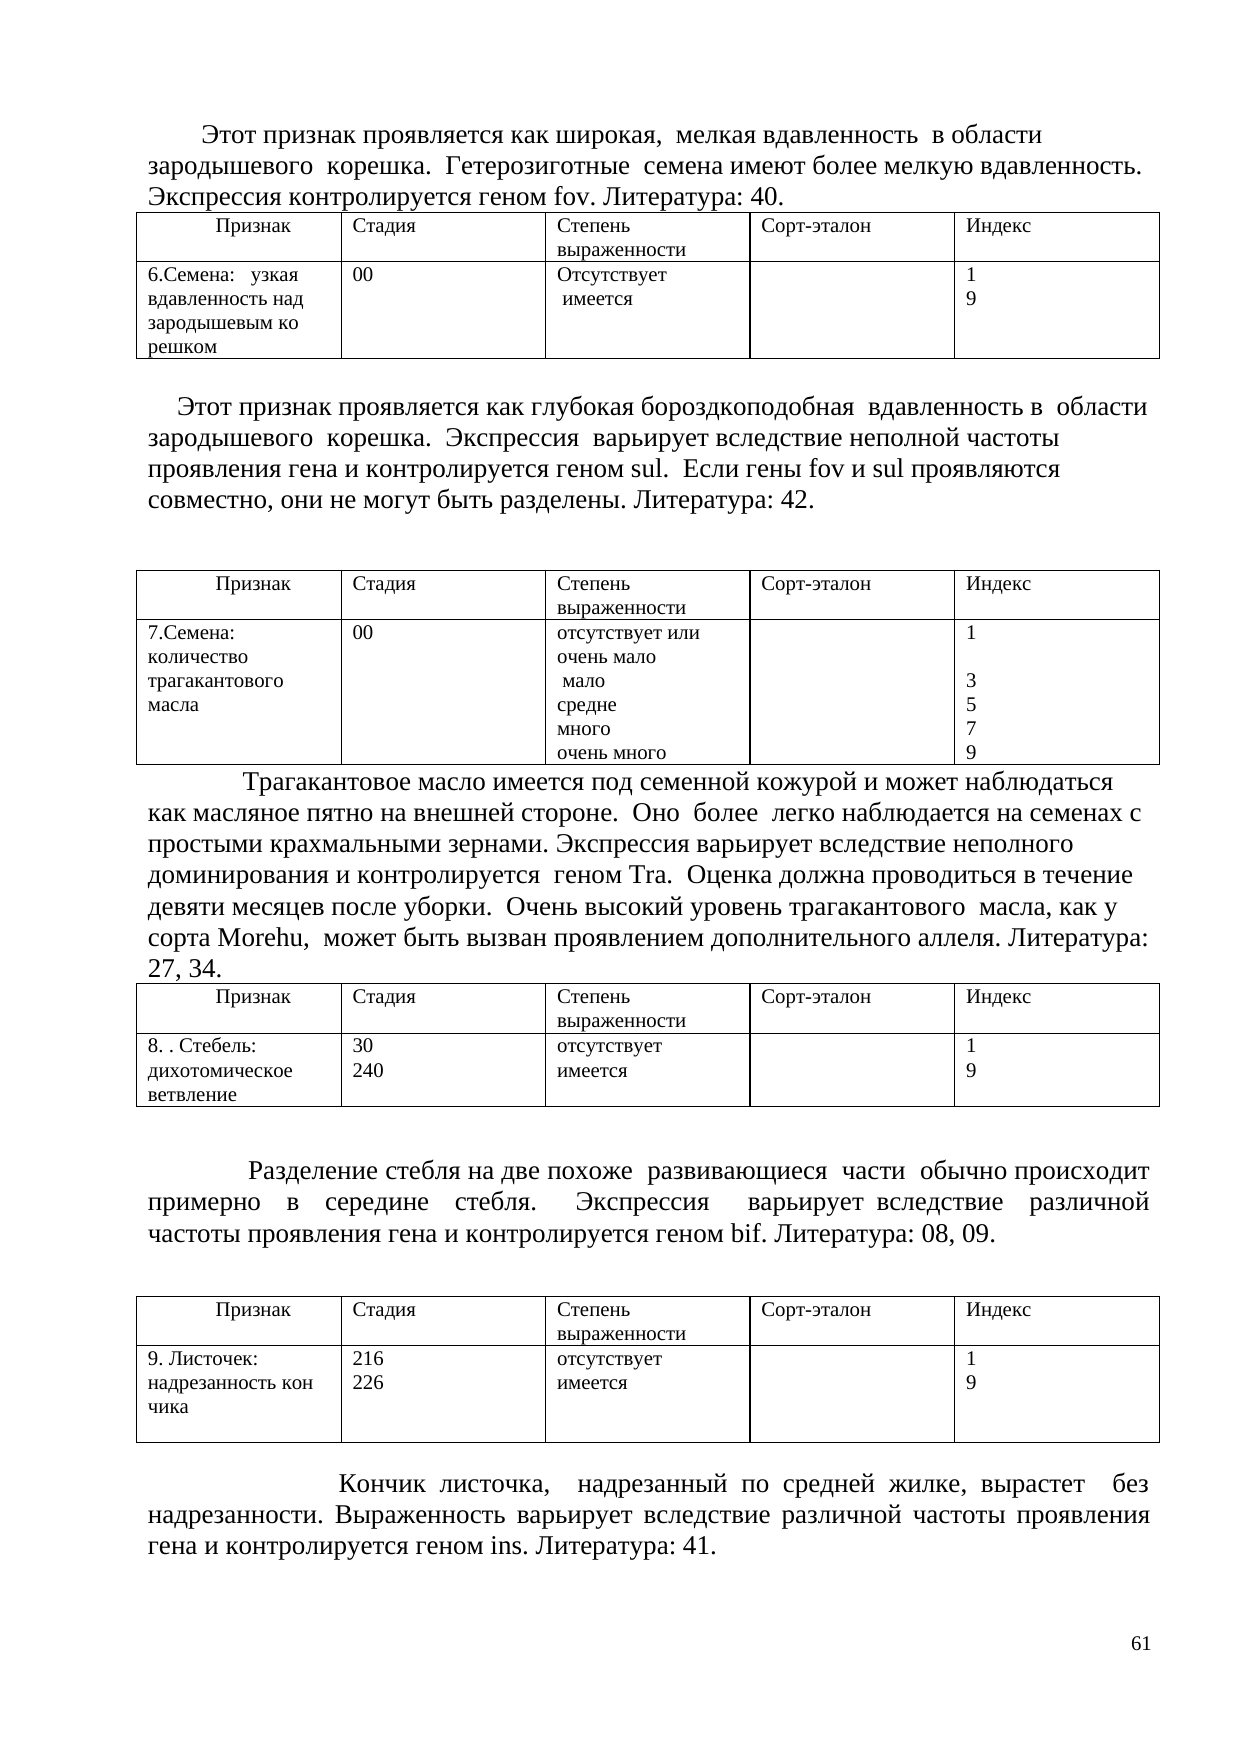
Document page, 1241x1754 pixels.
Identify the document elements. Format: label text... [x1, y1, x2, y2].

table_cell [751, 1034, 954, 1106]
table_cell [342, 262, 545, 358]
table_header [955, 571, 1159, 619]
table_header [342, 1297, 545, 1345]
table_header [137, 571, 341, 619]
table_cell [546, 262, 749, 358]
text Этот признак проявляется как широкая, мелкая вдавленность в области зародышевого корешка. Гетерозиготные семена имеют более мелкую вдавленность. Экспрессия контролируется геном fov. Литература: 40. [148, 118, 1152, 212]
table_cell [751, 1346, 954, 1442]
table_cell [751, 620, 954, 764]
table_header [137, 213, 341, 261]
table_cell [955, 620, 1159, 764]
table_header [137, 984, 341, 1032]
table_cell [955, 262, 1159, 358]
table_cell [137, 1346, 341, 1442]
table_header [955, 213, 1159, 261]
text Трагакантовое масло имеется под семенной кожурой и может наблюдаться как масляное пятно на внешней стороне. Оно более легко наблюдается на семенах с простыми крахмальными зернами. Экспрессия варьирует вследствие неполного доминирования и контролируется геном Tra. Оценка должна проводиться в течение девяти месяцев после уборки. Очень высокий уровень трагакантового масла, как у сорта Morehu, может быть вызван проявлением дополнительного аллеля. Литература: 27, 34. [148, 765, 1152, 983]
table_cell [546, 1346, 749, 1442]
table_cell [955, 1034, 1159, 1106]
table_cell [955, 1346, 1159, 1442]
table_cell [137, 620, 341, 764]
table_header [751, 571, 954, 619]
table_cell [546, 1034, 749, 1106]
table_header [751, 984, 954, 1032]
text Разделение стебля на две похоже развивающиеся части обычно происходит примерно в середине стебля. Экспрессия варьирует вследствие различной частоты проявления гена и контролируется геном bif. Литература: 08, 09. [148, 1154, 1152, 1248]
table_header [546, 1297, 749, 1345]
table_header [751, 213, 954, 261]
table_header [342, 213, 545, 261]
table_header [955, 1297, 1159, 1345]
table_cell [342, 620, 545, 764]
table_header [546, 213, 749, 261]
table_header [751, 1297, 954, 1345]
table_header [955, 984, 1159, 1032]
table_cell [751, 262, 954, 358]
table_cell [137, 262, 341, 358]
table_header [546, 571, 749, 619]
text Этот признак проявляется как глубокая бороздкоподобная вдавленность в области зародышевого корешка. Экспрессия варьирует вследствие неполной частоты проявления гена и контролируется геном sul. Если гены fov и sul проявляются совместно, они не могут быть разделены. Литература: 42. [148, 390, 1152, 515]
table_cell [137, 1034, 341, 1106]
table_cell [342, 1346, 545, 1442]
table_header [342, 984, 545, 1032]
text Кончик листочка, надрезанный по средней жилке, вырастет без надрезанности. Выраженность варьирует вследствие различной частоты проявления гена и контролируется геном ins. Литература: 41. [148, 1467, 1152, 1561]
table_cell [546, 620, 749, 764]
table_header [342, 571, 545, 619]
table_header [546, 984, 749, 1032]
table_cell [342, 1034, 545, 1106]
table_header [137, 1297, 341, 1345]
